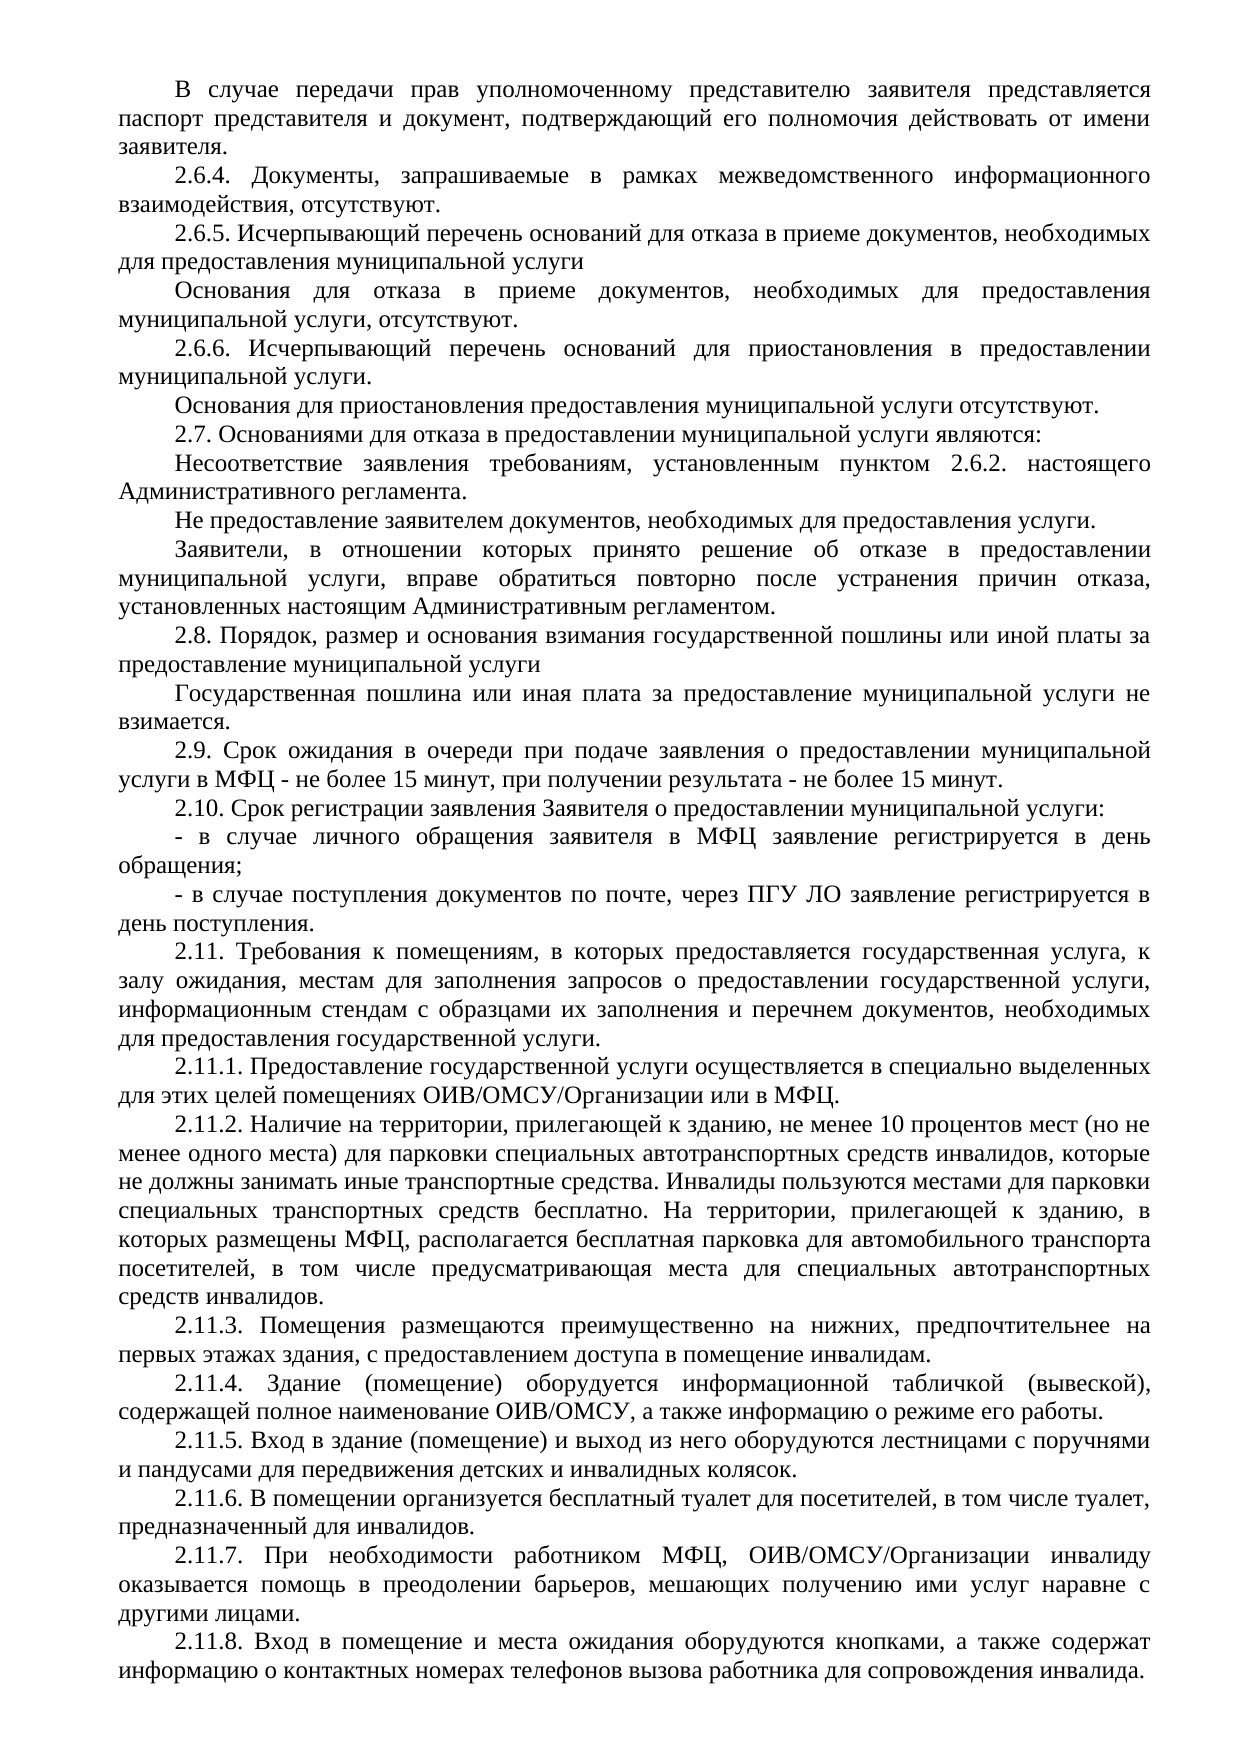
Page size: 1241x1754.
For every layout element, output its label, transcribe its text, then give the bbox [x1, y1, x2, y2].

text Несоответствие заявления требованиям, установленным пунктом 2.6.2. настоящего Административного регламента. [118, 448, 1152, 505]
text 2.10. Срок регистрации заявления Заявителя о предоставлении муниципальной услуги: [118, 793, 1152, 821]
text - в случае поступления документов по почте, через ПГУ ЛО заявление регистрируется в день поступления. [118, 879, 1152, 936]
text - в случае личного обращения заявителя в МФЦ заявление регистрируется в день обращения; [118, 821, 1152, 879]
text В случае передачи прав уполномоченному представителю заявителя представляется паспорт представителя и документ, подтверждающий его полномочия действовать от имени заявителя. [118, 74, 1152, 160]
text 2.7. Основаниями для отказа в предоставлении муниципальной услуги являются: [118, 419, 1152, 448]
text 2.6.6. Исчерпывающий перечень оснований для приостановления в предоставлении муниципальной услуги. [118, 333, 1152, 390]
text 2.6.4. Документы, запрашиваемые в рамках межведомственного информационного взаимодействия, отсутствуют. [118, 160, 1152, 218]
text 2.11.1. Предоставление государственной услуги осуществляется в специально выделенных для этих целей помещениях ОИВ/ОМСУ/Организации или в МФЦ. [118, 1051, 1152, 1109]
text 2.11.4. Здание (помещение) оборудуется информационной табличкой (вывеской), содержащей полное наименование ОИВ/ОМСУ, а также информацию о режиме его работы. [118, 1368, 1152, 1425]
text Не предоставление заявителем документов, необходимых для предоставления услуги. [118, 505, 1152, 534]
text 2.6.5. Исчерпывающий перечень оснований для отказа в приеме документов, необходимых для предоставления муниципальной услуги [118, 218, 1152, 275]
text 2.11.7. При необходимости работником МФЦ, ОИВ/ОМСУ/Организации инвалиду оказывается помощь в преодолении барьеров, мешающих получению ими услуг наравне с другими лицами. [118, 1540, 1152, 1626]
text Государственная пошлина или иная плата за предоставление муниципальной услуги не взимается. [118, 678, 1152, 735]
text 2.8. Порядок, размер и основания взимания государственной пошлины или иной платы за предоставление муниципальной услуги [118, 620, 1152, 678]
text 2.11.2. Наличие на территории, прилегающей к зданию, не менее 10 процентов мест (но не менее одного места) для парковки специальных автотранспортных средств инвалидов, которые не должны занимать иные транспортные средства. Инвалиды пользуются местами для парковки специальных транспортных средств бесплатно. На территории, прилегающей к зданию, в которых размещены МФЦ, располагается бесплатная парковка для автомобильного транспорта посетителей, в том числе предусматривающая места для специальных автотранспортных средств инвалидов. [118, 1109, 1152, 1310]
text 2.11. Требования к помещениям, в которых предоставляется государственная услуга, к залу ожидания, местам для заполнения запросов о предоставлении государственной услуги, информационным стендам с образцами их заполнения и перечнем документов, необходимых для предоставления государственной услуги. [118, 936, 1152, 1051]
text 2.11.3. Помещения размещаются преимущественно на нижних, предпочтительнее на первых этажах здания, с предоставлением доступа в помещение инвалидам. [118, 1310, 1152, 1368]
text 2.11.5. Вход в здание (помещение) и выход из него оборудуются лестницами с поручнями и пандусами для передвижения детских и инвалидных колясок. [118, 1425, 1152, 1483]
text 2.9. Срок ожидания в очереди при подаче заявления о предоставлении муниципальной услуги в МФЦ - не более 15 минут, при получении результата - не более 15 минут. [118, 735, 1152, 793]
text Заявители, в отношении которых принято решение об отказе в предоставлении муниципальной услуги, вправе обратиться повторно после устранения причин отказа, установленных настоящим Административным регламентом. [118, 534, 1152, 620]
text Основания для отказа в приеме документов, необходимых для предоставления муниципальной услуги, отсутствуют. [118, 275, 1152, 333]
text 2.11.6. В помещении организуется бесплатный туалет для посетителей, в том числе туалет, предназначенный для инвалидов. [118, 1483, 1152, 1540]
text 2.11.8. Вход в помещение и места ожидания оборудуются кнопками, а также содержат информацию о контактных номерах телефонов вызова работника для сопровождения инвалида. [118, 1626, 1152, 1684]
text Основания для приостановления предоставления муниципальной услуги отсутствуют. [118, 390, 1152, 419]
